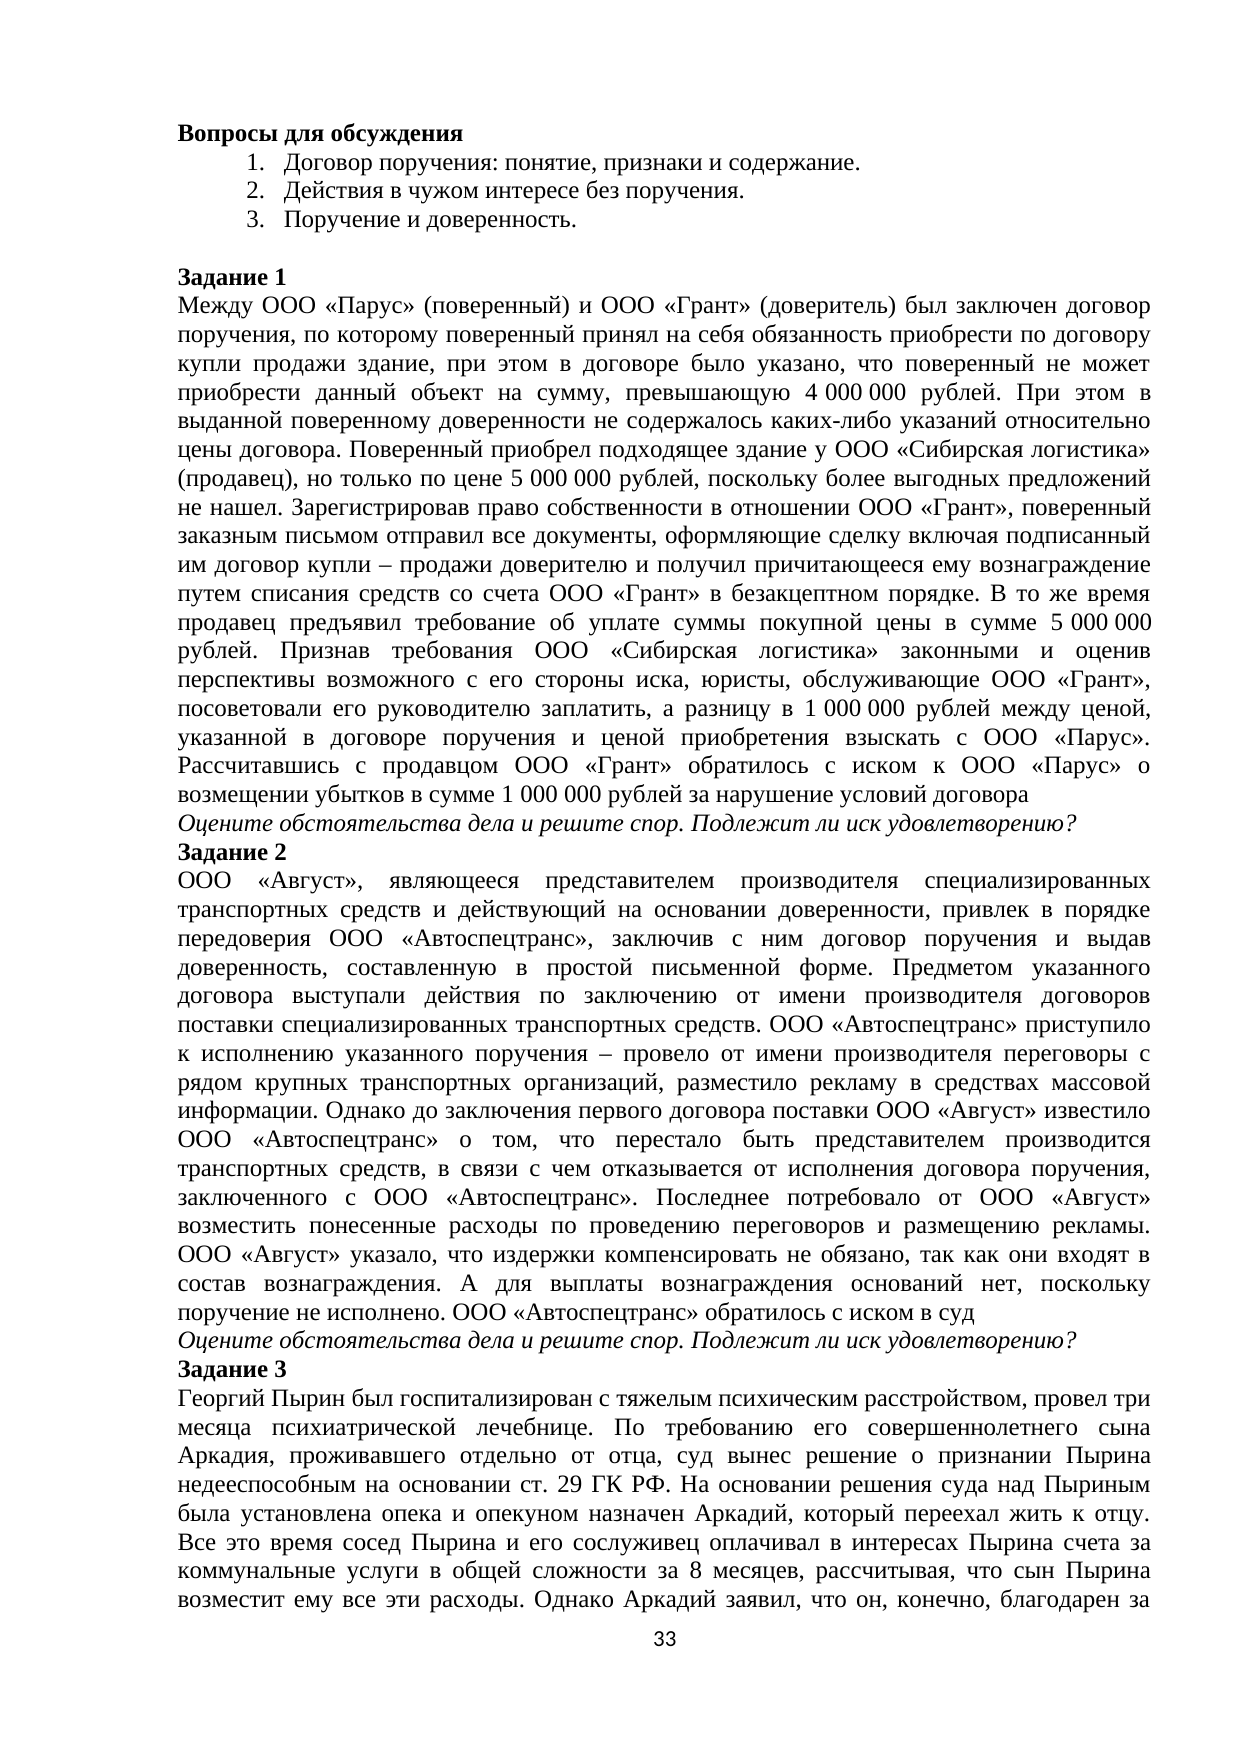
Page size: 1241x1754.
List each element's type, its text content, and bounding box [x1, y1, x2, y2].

list Договор поручения: понятие, признаки и содержание. [246, 147, 1152, 176]
text Задание 3 [177, 1354, 1152, 1383]
text Вопросы для обсуждения [177, 118, 1152, 147]
text Оцените обстоятельства дела и решите спор. Подлежит ли иск удовлетворению? [177, 1326, 1152, 1354]
text Задание 1 [177, 262, 1152, 291]
list Поручение и доверенность. [246, 204, 1152, 233]
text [177, 1383, 1152, 1613]
list Действия в чужом интересе без поручения. [246, 176, 1152, 204]
text Оцените обстоятельства дела и решите спор. Подлежит ли иск удовлетворению? [177, 808, 1152, 837]
text ООО «Август», являющееся представителем производителя специализированных транспортных средств и действующий на основании доверенности, привлек в порядке передоверия ООО «Автоспецтранс», заключив с ним договор поручения и выдав доверенность, составленную в простой письменной форме. Предметом указанного договора выступали действия по заключению от имени производителя договоров поставки специализированных транспортных средств. ООО «Автоспецтранс» приступило к исполнению указанного поручения – провело от имени производителя переговоры с рядом крупных транспортных организаций, разместило рекламу в средствах массовой информации. Однако до заключения первого договора поставки ООО «Август» известило ООО «Автоспецтранс» о том, что перестало быть представителем производится транспортных средств, в связи с чем отказывается от исполнения договора поручения, заключенного с ООО «Автоспецтранс». Последнее потребовало от ООО «Август» возместить понесенные расходы по проведению переговоров и размещению рекламы. ООО «Август» указало, что издержки компенсировать не обязано, так как они входят в состав вознаграждения. А для выплаты вознаграждения оснований нет, поскольку поручение не исполнено. ООО «Автоспецтранс» обратилось с иском в суд [177, 866, 1152, 1326]
text Между ООО «Парус» (поверенный) и ООО «Грант» (доверитель) был заключен договор поручения, по которому поверенный принял на себя обязанность приобрести по договору купли продажи здание, при этом в договоре было указано, что поверенный не может приобрести данный объект на сумму, превышающую 4 000 000 рублей. При этом в выданной поверенному доверенности не содержалось каких-либо указаний относительно цены договора. Поверенный приобрел подходящее здание у ООО «Сибирская логистика» (продавец), но только по цене 5 000 000 рублей, поскольку более выгодных предложений не нашел. Зарегистрировав право собственности в отношении ООО «Грант», поверенный заказным письмом отправил все документы, оформляющие сделку включая подписанный им договор купли – продажи доверителю и получил причитающееся ему вознаграждение путем списания средств со счета ООО «Грант» в безакцептном порядке. В то же время продавец предъявил требование об уплате суммы покупной цены в сумме 5 000 000 рублей. Признав требования ООО «Сибирская логистика» законными и оценив перспективы возможного с его стороны иска, юристы, обслуживающие ООО «Грант», посоветовали его руководителю заплатить, а разницу в 1 000 000 рублей между ценой, указанной в договоре поручения и ценой приобретения взыскать с ООО «Парус». Рассчитавшись с продавцом ООО «Грант» обратилось с иском к ООО «Парус» о возмещении убытков в сумме 1 000 000 рублей за нарушение условий договора [177, 291, 1152, 808]
text Задание 2 [177, 837, 1152, 866]
